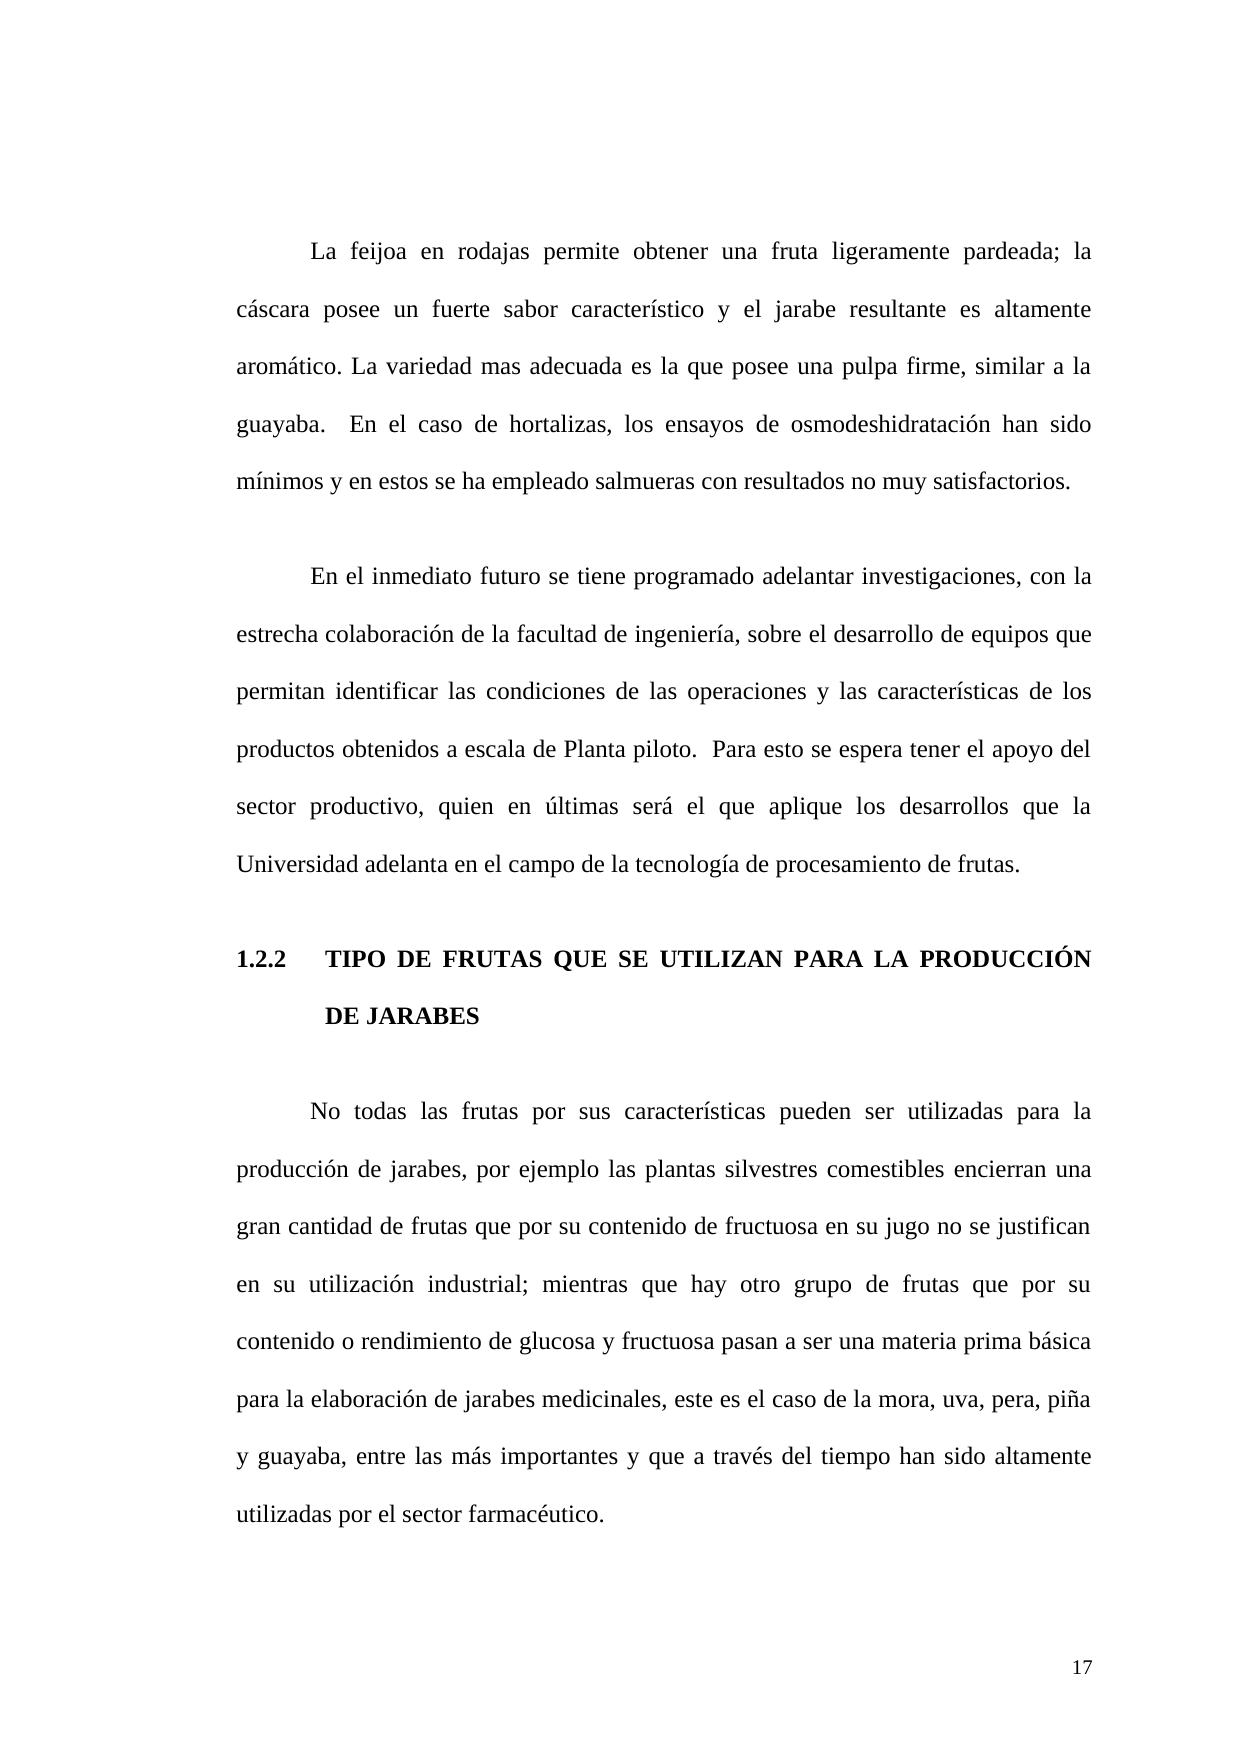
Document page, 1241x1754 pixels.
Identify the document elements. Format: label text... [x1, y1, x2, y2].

text No todas las frutas por sus características pueden ser utilizadas para la producción de jarabes, por ejemplo las plantas silvestres comestibles encierran una gran cantidad de frutas que por su contenido de fructuosa en su jugo no se justifican en su utilización industrial; mientras que hay otro grupo de frutas que por su contenido o rendimiento de glucosa y fructuosa pasan a ser una materia prima básica para la elaboración de jarabes medicinales, este es el caso de la mora, uva, pera, piña y guayaba, entre las más importantes y que a través del tiempo han sido altamente utilizadas por el sector farmacéutico. [236, 1096, 1092, 1527]
text En el inmediato futuro se tiene programado adelantar investigaciones, con la estrecha colaboración de la facultad de ingeniería, sobre el desarrollo de equipos que permitan identificar las condiciones de las operaciones y las características de los productos obtenidos a escala de Planta piloto. Para esto se espera tener el apoyo del sector productivo, quien en últimas será el que aplique los desarrollos que la Universidad adelanta en el campo de la tecnología de procesamiento de frutas. [236, 561, 1092, 877]
text La feijoa en rodajas permite obtener una fruta ligeramente pardeada; la cáscara posee un fuerte sabor característico y el jarabe resultante es altamente aromático. La variedad mas adecuada es la que posee una pulpa firme, similar a la guayaba. En el caso de hortalizas, los ensayos de osmodeshidratación han sido mínimos y en estos se ha empleado salmueras con resultados no muy satisfactorios. [236, 236, 1092, 495]
text 1.2.2 TIPO DE FRUTAS QUE SE UTILIZAN PARA LA PRODUCCIÓN DE JARABES [236, 944, 1092, 1030]
